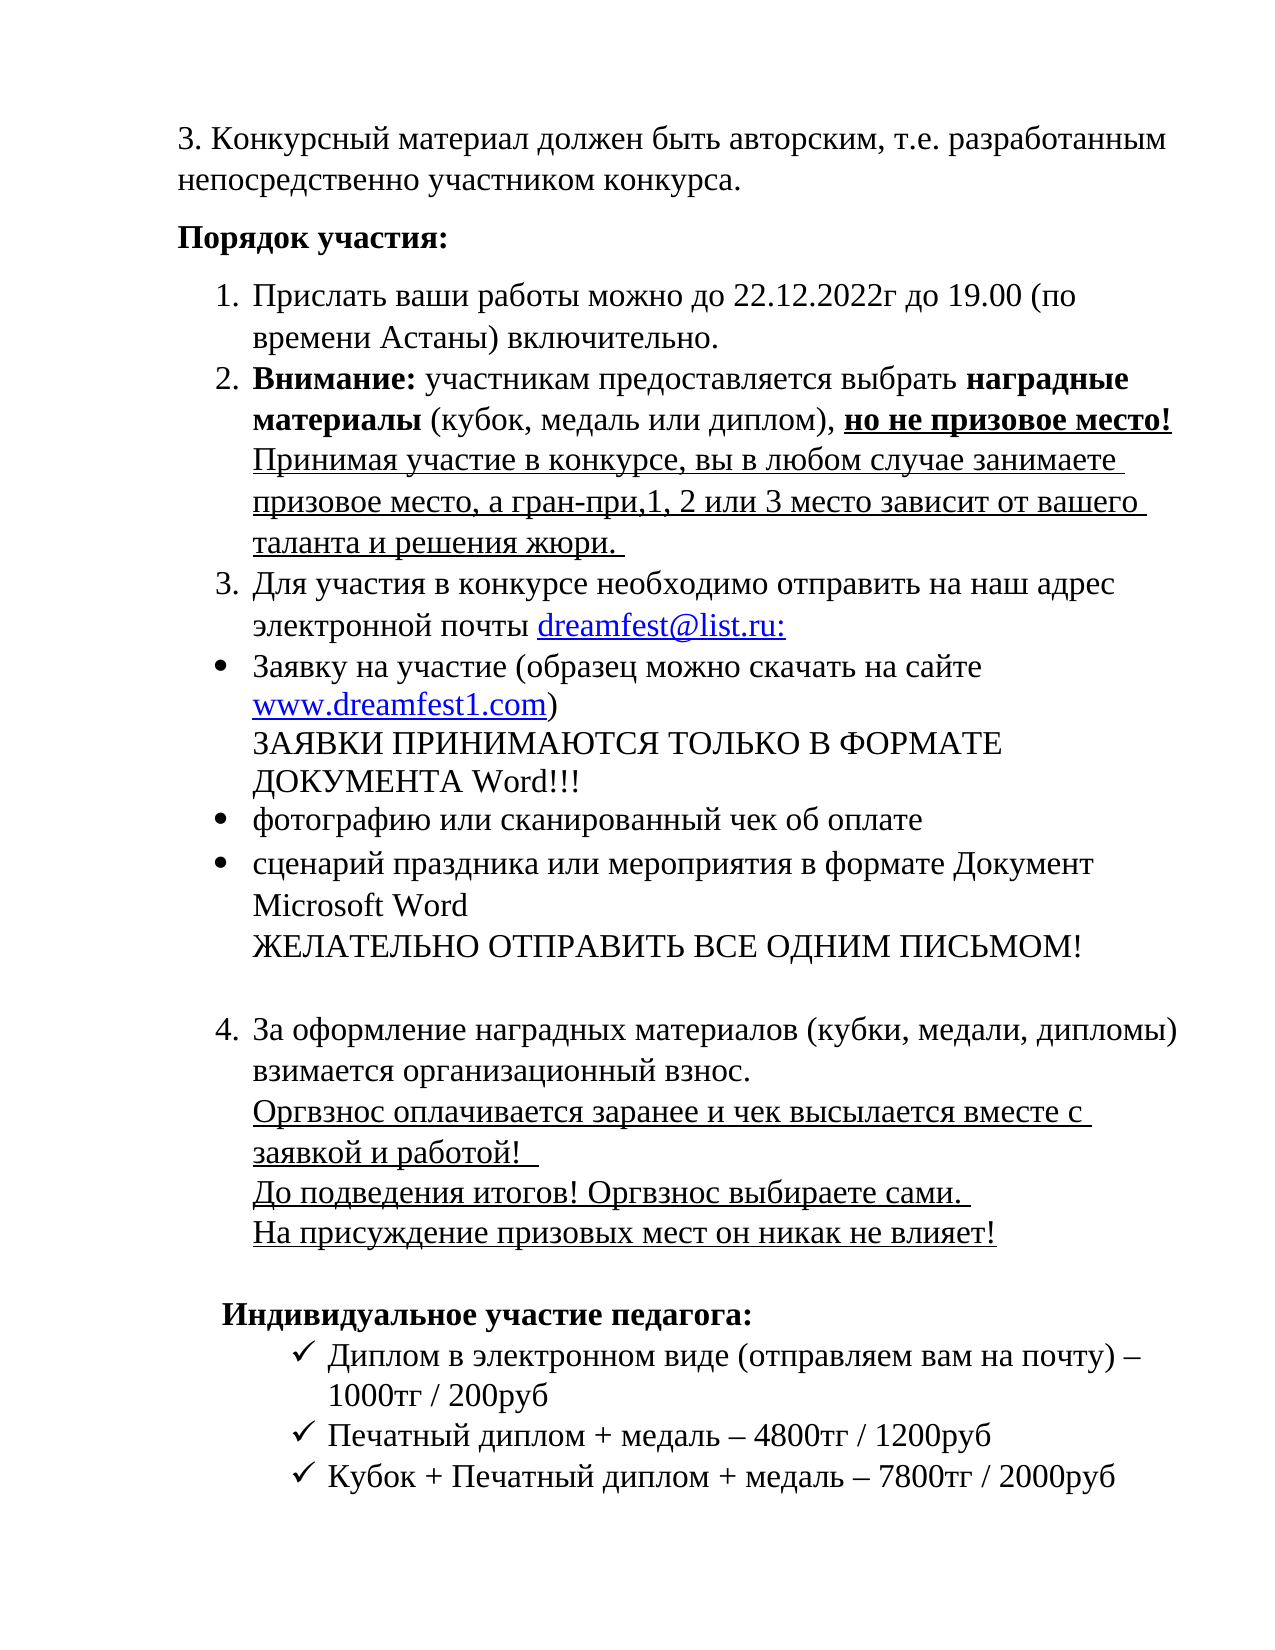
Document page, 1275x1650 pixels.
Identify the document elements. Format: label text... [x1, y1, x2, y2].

list За оформление наградных материалов (кубки, медали, дипломы) взимается организационный взнос. [215, 1009, 1186, 1089]
list ЖЕЛАТЕЛЬНО ОТПРАВИТЬ ВСЕ ОДНИМ ПИСЬМОМ! [252, 926, 1186, 965]
list Оргвзнос оплачивается заранее и чек высылается вместе с заявкой и работой! [252, 1092, 1186, 1170]
list фотографию или сканированный чек об оплате [215, 799, 1186, 838]
list ЗАЯВКИ ПРИНИМАЮТСЯ ТОЛЬКО В ФОРМАТЕ [252, 723, 1186, 761]
list Кубок + Печатный диплом + медаль – 7800тг / 2000руб [290, 1456, 1186, 1494]
list Заявку на участие (образец можно скачать на сайте www.dreamfest1.com) [215, 646, 1186, 723]
text Индивидуальное участие педагога: [222, 1294, 1186, 1332]
list Для участия в конкурсе необходимо отправить на наш адрес электронной почты dreamfest@list.ru: [215, 563, 1186, 643]
list Прислать ваши работы можно до 22.12.2022г до 19.00 (по времени Астаны) включительно. [215, 276, 1186, 355]
list Внимание: участникам предоставляется выбрать наградные материалы (кубок, медаль или диплом), но не призовое место! [215, 358, 1186, 437]
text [177, 118, 1186, 198]
list Принимая участие в конкурсе, вы в любом случае занимаете призовое место, а гран-при,1, 2 или 3 место зависит от вашего таланта и решения жюри. [252, 439, 1186, 561]
list Диплом в электронном виде (отправляем вам на почту) – 1000тг / 200руб [290, 1335, 1186, 1414]
list Печатный диплом + медаль – 4800тг / 1200руб [290, 1416, 1186, 1454]
list ДОКУМЕНТА Word!!! [252, 761, 1186, 799]
list На присуждение призовых мест он никак не влияет! [252, 1212, 1186, 1251]
list До подведения итогов! Оргвзнос выбираете сами. [252, 1172, 1186, 1211]
text Порядок участия: [177, 217, 1186, 256]
list сценарий праздника или мероприятия в формате Документ Microsoft Word [215, 844, 1186, 923]
